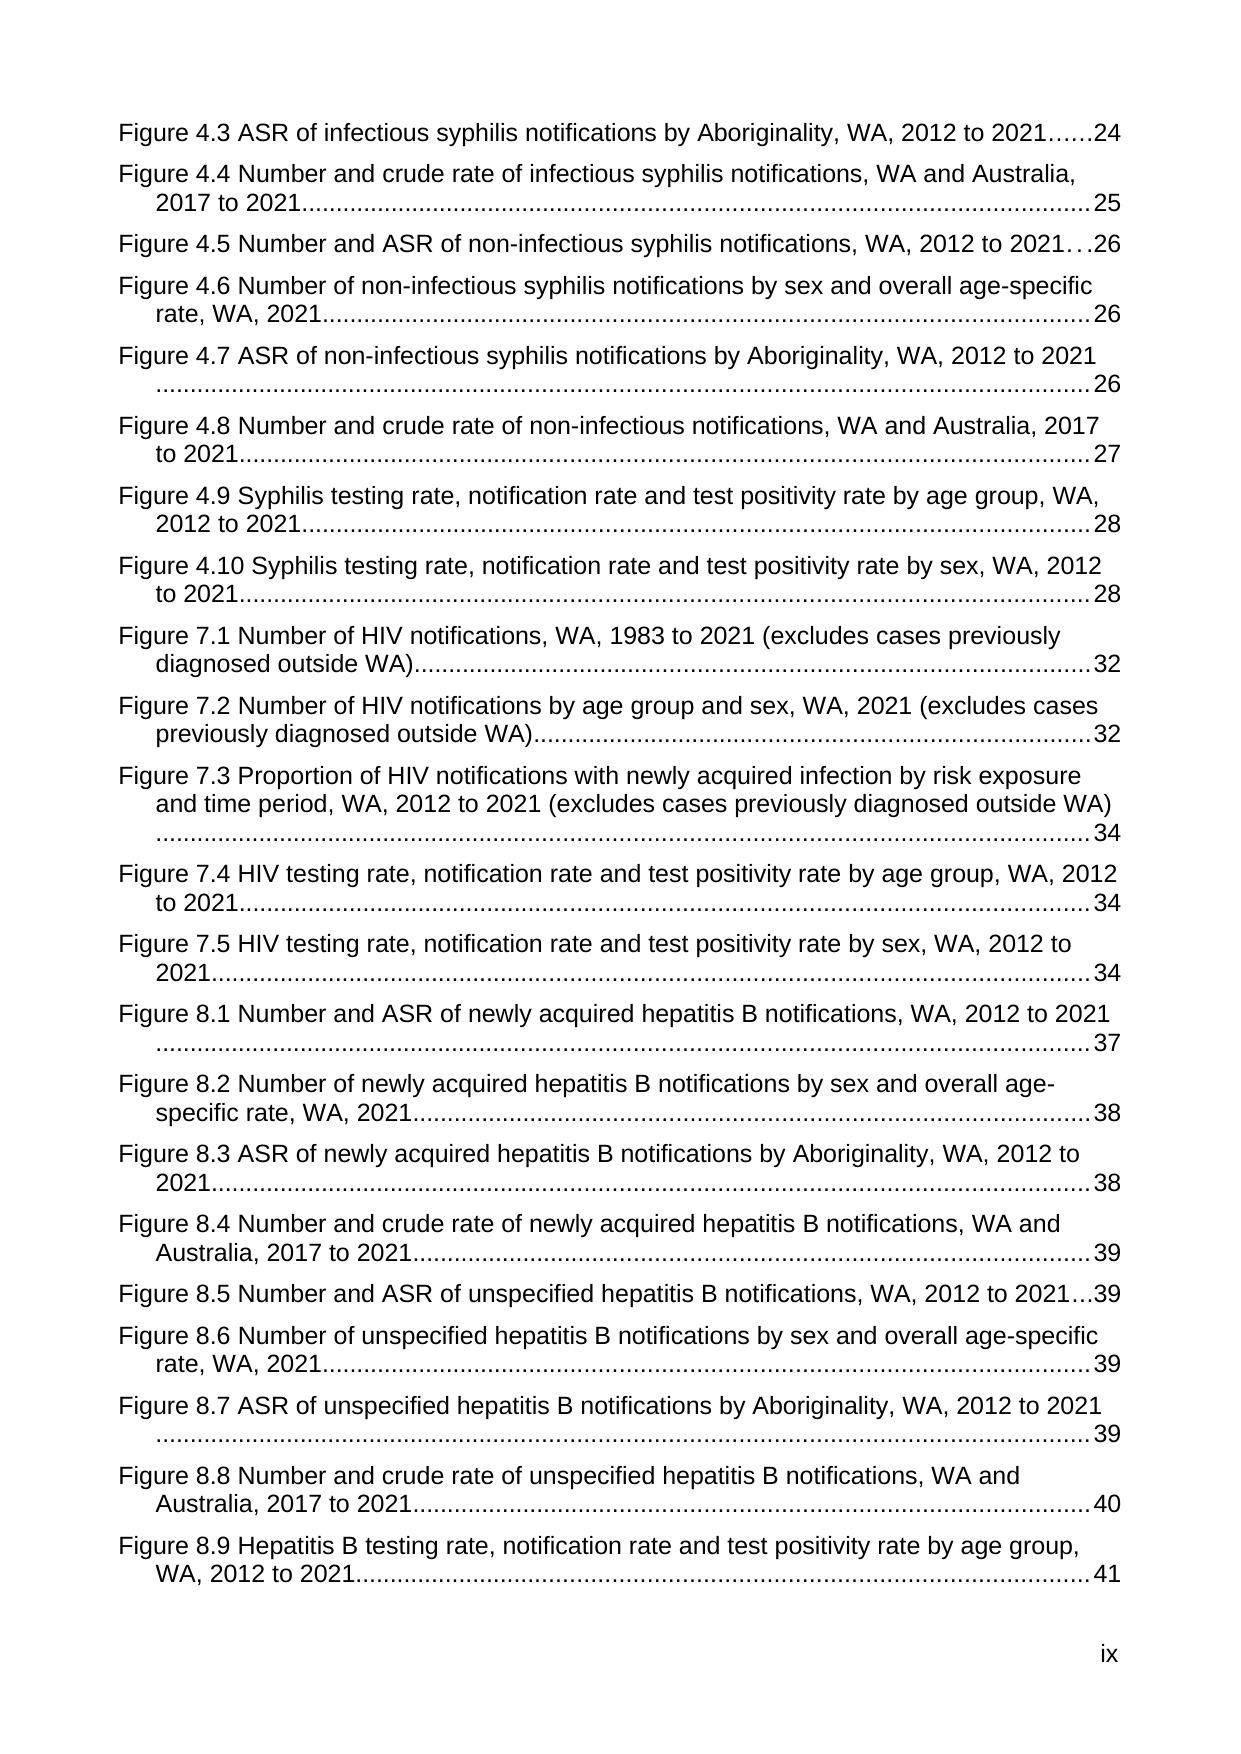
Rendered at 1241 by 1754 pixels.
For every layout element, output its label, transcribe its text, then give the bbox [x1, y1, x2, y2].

text Figure 7.1 Number of HIV notifications, WA, 1983 to 2021 (excludes cases previously diagnosed outside WA) 32 [118, 621, 1122, 678]
text Figure 4.3 ASR of infectious syphilis notifications by Aboriginality, WA, 2012 to 2021 24 [118, 118, 1122, 147]
text Figure 7.4 HIV testing rate, notification rate and test positivity rate by age group, WA, 2012 to 2021 34 [118, 859, 1122, 917]
text Figure 4.8 Number and crude rate of non-infectious notifications, WA and Australia, 2017 to 2021 27 [118, 411, 1122, 468]
text Figure 7.3 Proportion of HIV notifications with newly acquired infection by risk exposure and time period, WA, 2012 to 2021 (excludes cases previously diagnosed outside WA) 34 [118, 761, 1122, 847]
text Figure 7.5 HIV testing rate, notification rate and test positivity rate by sex, WA, 2012 to 2021 34 [118, 929, 1122, 987]
text Figure 8.7 ASR of unspecified hepatitis B notifications by Aboriginality, WA, 2012 to 2021 39 [118, 1391, 1122, 1448]
text Figure 8.1 Number and ASR of newly acquired hepatitis B notifications, WA, 2012 to 2021 37 [118, 999, 1122, 1057]
text Figure 4.4 Number and crude rate of infectious syphilis notifications, WA and Australia, 2017 to 2021 25 [118, 159, 1122, 217]
text Figure 8.6 Number of unspecified hepatitis B notifications by sex and overall age-specific rate, WA, 2021 39 [118, 1321, 1122, 1378]
text Figure 8.9 Hepatitis B testing rate, notification rate and test positivity rate by age group, WA, 2012 to 2021 41 [118, 1531, 1122, 1588]
text Figure 4.5 Number and ASR of non-infectious syphilis notifications, WA, 2012 to 2021 26 [118, 229, 1122, 258]
text Figure 8.8 Number and crude rate of unspecified hepatitis B notifications, WA and Australia, 2017 to 2021 40 [118, 1461, 1122, 1518]
text Figure 4.9 Syphilis testing rate, notification rate and test positivity rate by age group, WA, 2012 to 2021 28 [118, 481, 1122, 538]
text Figure 4.6 Number of non-infectious syphilis notifications by sex and overall age-specific rate, WA, 2021 26 [118, 271, 1122, 328]
text Figure 8.3 ASR of newly acquired hepatitis B notifications by Aboriginality, WA, 2012 to 2021 38 [118, 1139, 1122, 1197]
text Figure 7.2 Number of HIV notifications by age group and sex, WA, 2021 (excludes cases previously diagnosed outside WA) 32 [118, 691, 1122, 748]
text Figure 8.5 Number and ASR of unspecified hepatitis B notifications, WA, 2012 to 2021 39 [118, 1279, 1122, 1308]
text Figure 4.7 ASR of non-infectious syphilis notifications by Aboriginality, WA, 2012 to 2021 26 [118, 341, 1122, 398]
text Figure 4.10 Syphilis testing rate, notification rate and test positivity rate by sex, WA, 2012 to 2021 28 [118, 551, 1122, 608]
text Figure 8.4 Number and crude rate of newly acquired hepatitis B notifications, WA and Australia, 2017 to 2021 39 [118, 1209, 1122, 1267]
text Figure 8.2 Number of newly acquired hepatitis B notifications by sex and overall age-specific rate, WA, 2021 38 [118, 1069, 1122, 1127]
